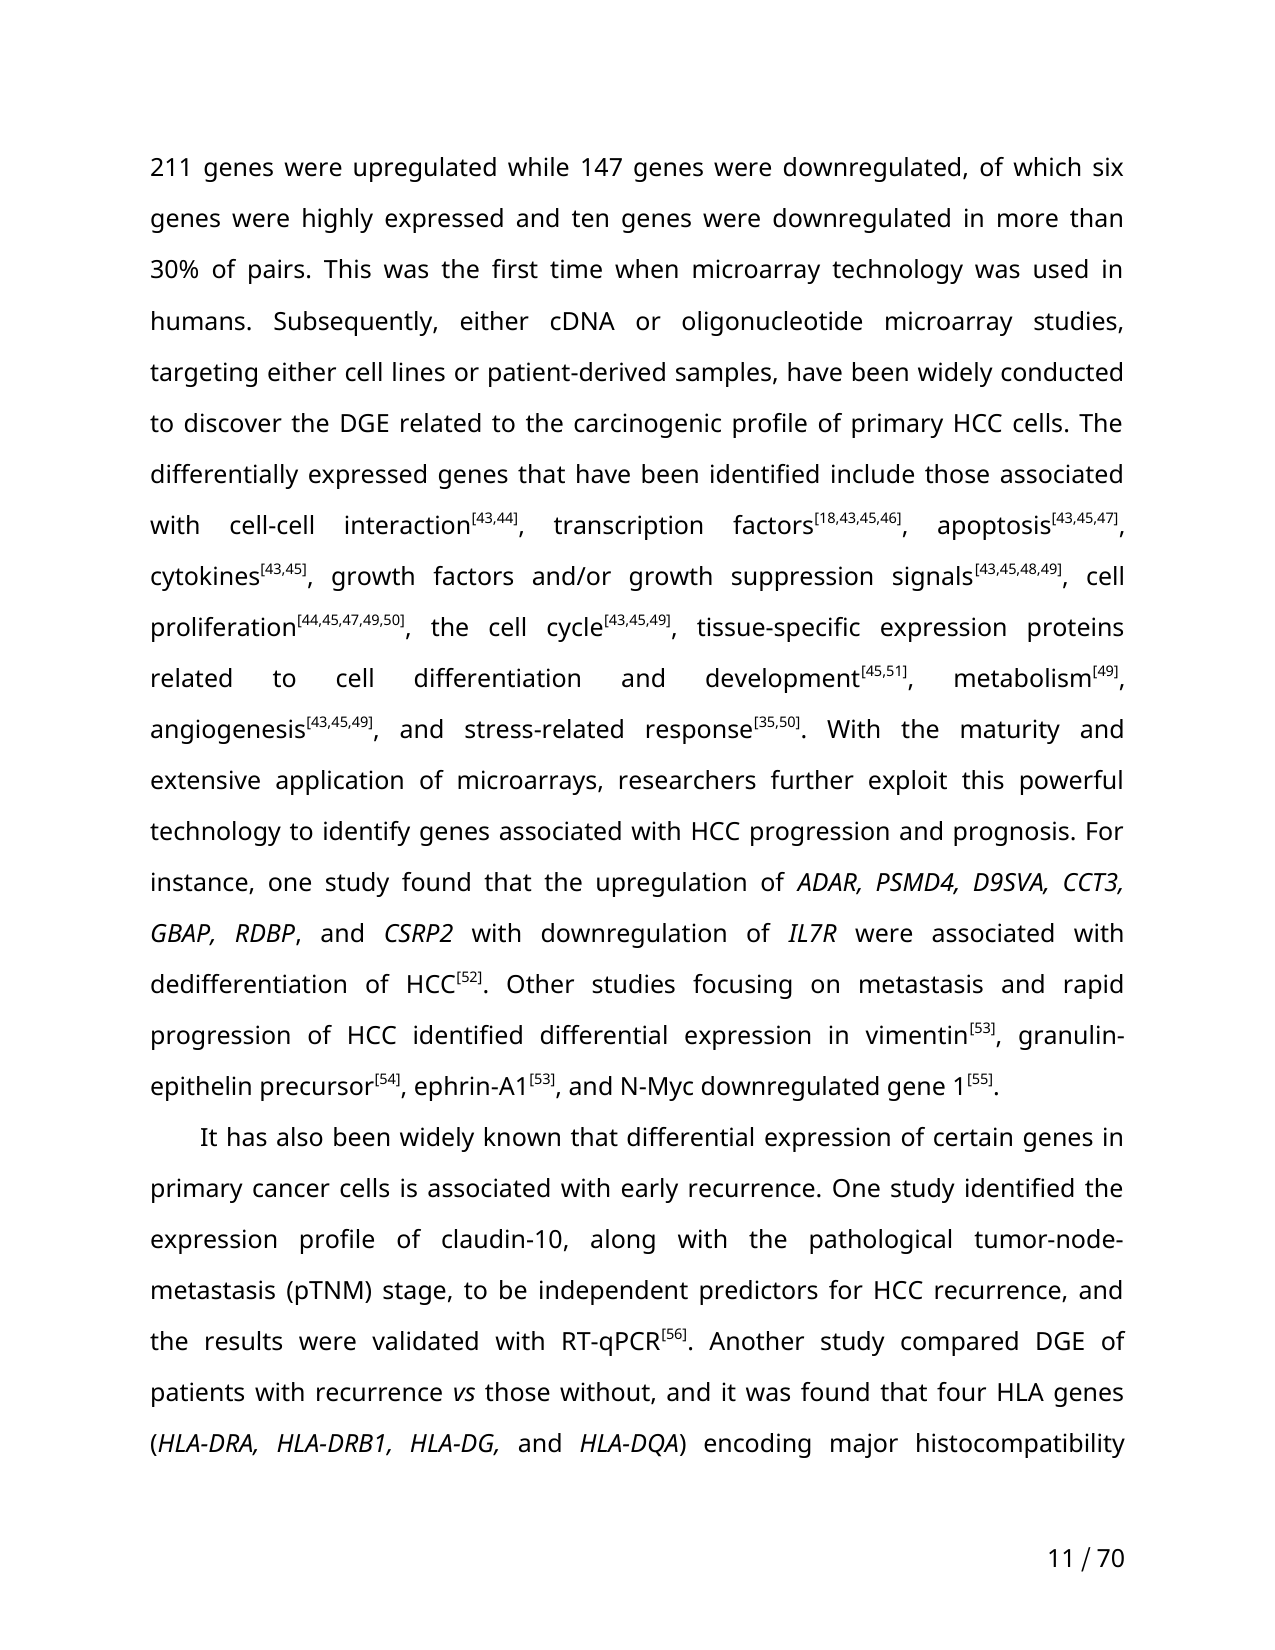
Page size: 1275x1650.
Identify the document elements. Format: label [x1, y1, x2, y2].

text [150, 150, 1125, 1103]
text [150, 1120, 1125, 1460]
